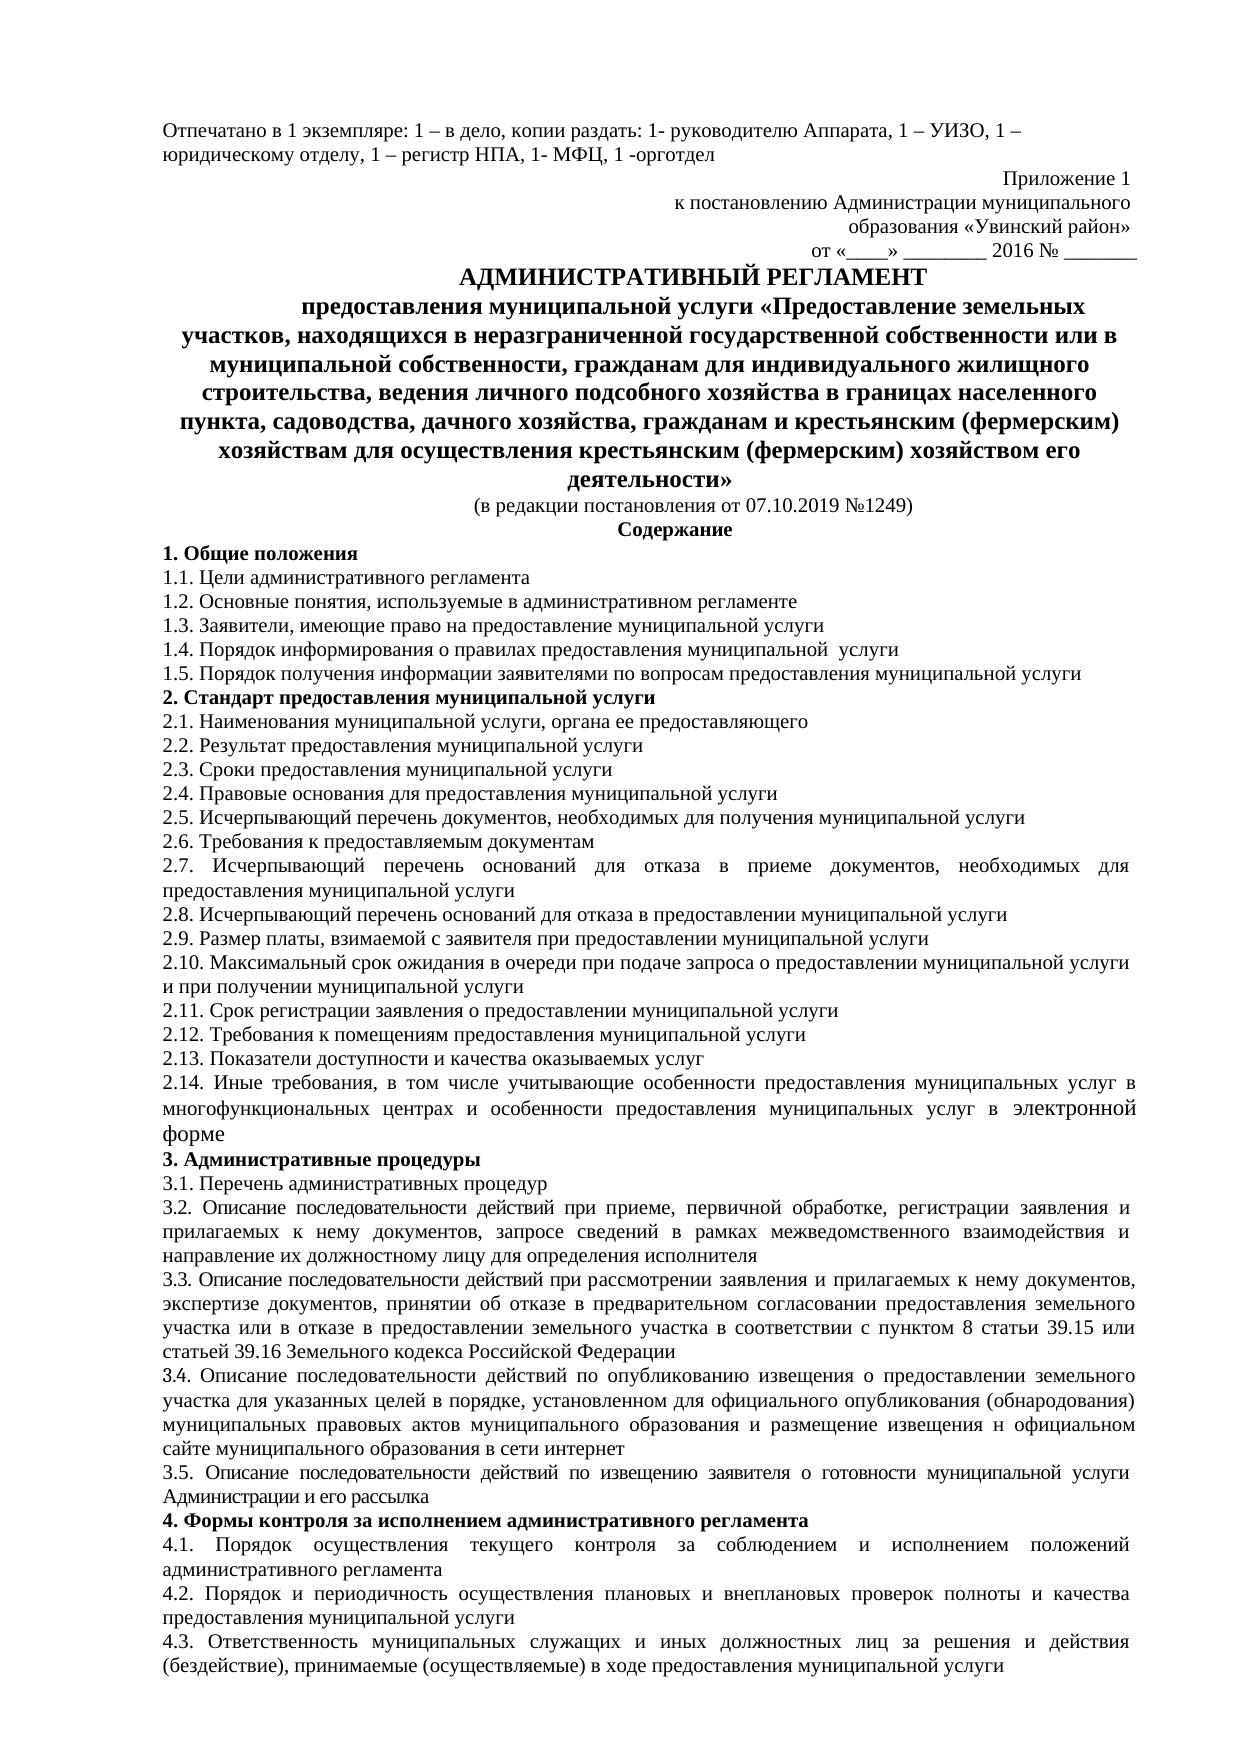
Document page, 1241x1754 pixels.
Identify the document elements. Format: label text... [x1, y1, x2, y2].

subtitle 2.14. Иные требования, в том числе учитывающие особенности предоставления муниципальных услуг в многофункциональных центрах и особенности предоставления муниципальных услуг в электронной форме [162, 1070, 1137, 1147]
text 3.5. Описание последовательности действий по извещению заявителя о готовности муниципальной услуги Администрации и его рассылка [162, 1460, 1131, 1508]
text 3. Административные процедуры [162, 1147, 1131, 1171]
text 2. Стандарт предоставления муниципальной услуги [162, 685, 1131, 709]
text 3.1. Перечень административных процедур [162, 1171, 1131, 1195]
text 2.12. Требования к помещениям предоставления муниципальной услуги [162, 1022, 1131, 1046]
text 2.4. Правовые основания для предоставления муниципальной услуги [162, 781, 1131, 805]
text 4.2. Порядок и периодичность осуществления плановых и внеплановых проверок полноты и качества предоставления муниципальной услуги [162, 1581, 1131, 1629]
text 4.1. Порядок осуществления текущего контроля за соблюдением и исполнением положений административного регламента [162, 1532, 1131, 1581]
subtitle 3.4. Описание последовательности действий по опубликованию извещения о предоставлении земельного участка для указанных целей в порядке, установленном для официального опубликования (обнародования) муниципальных правовых актов муниципального образования и размещение извещения н официальном сайте муниципального образования в сети интернет [162, 1363, 1137, 1460]
text 2.1. Наименования муниципальной услуги, органа ее предоставляющего [162, 709, 1131, 733]
text 2.3. Сроки предоставления муниципальной услуги [162, 757, 1131, 781]
text 4. Формы контроля за исполнением административного регламента [162, 1508, 1131, 1532]
text Отпечатано в 1 экземпляре: 1 – в дело, копии раздать: 1- руководителю Аппарата, 1 – УИЗО, 1 – юридическому отделу, 1 – регистр НПА, 1- МФЦ, 1 -орготдел [162, 118, 1137, 166]
text 2.9. Размер платы, взимаемой с заявителя при предоставлении муниципальной услуги [162, 926, 1131, 950]
text 1.1. Цели административного регламента [162, 565, 1131, 589]
text 2.10. Максимальный срок ожидания в очереди при подаче запроса о предоставлении муниципальной услуги и при получении муниципальной услуги [162, 950, 1131, 998]
subtitle 3.3. Описание последовательности действий при рассмотрении заявления и прилагаемых к нему документов, экспертизе документов, принятии об отказе в предварительном согласовании предоставления земельного участка или в отказе в предоставлении земельного участка в соответствии с пунктом 8 статьи 39.15 или статьей 39.16 Земельного кодекса Российской Федерации [162, 1267, 1137, 1363]
text 2.11. Срок регистрации заявления о предоставлении муниципальной услуги [162, 998, 1131, 1022]
text Приложение 1 [162, 166, 1131, 190]
text 1.2. Основные понятия, используемые в административном регламенте [162, 589, 1131, 613]
text образования «Увинский район» [162, 214, 1131, 238]
text 1.4. Порядок информирования о правилах предоставления муниципальной услуги [162, 637, 1131, 661]
text 2.7. Исчерпывающий перечень оснований для отказа в приеме документов, необходимых для предоставления муниципальной услуги [162, 853, 1131, 902]
text 1.3. Заявители, имеющие право на предоставление муниципальной услуги [162, 613, 1131, 637]
text (в редакции постановления от 07.10.2019 №1249) [162, 492, 1137, 517]
text 4.3. Ответственность муниципальных служащих и иных должностных лиц за решения и действия (бездействие), принимаемые (осуществляемые) в ходе предоставления муниципальной услуги [162, 1629, 1131, 1677]
text предоставления муниципальной услуги «Предоставление земельных участков, находящихся в неразграниченной государственной собственности или в муниципальной собственности, гражданам для индивидуального жилищного строительства, ведения личного подсобного хозяйства в границах населенного пункта, садоводства, дачного хозяйства, гражданам и крестьянским (фермерским) хозяйствам для осуществления крестьянским (фермерским) хозяйством его деятельности» [162, 291, 1137, 492]
title от «____» ________ 2016 № _______ [310, 238, 1137, 262]
text Содержание [162, 517, 1131, 541]
text 2.13. Показатели доступности и качества оказываемых услуг [162, 1046, 1131, 1070]
text 3.2. Описание последовательности действий при приеме, первичной обработке, регистрации заявления и прилагаемых к нему документов, запросе сведений в рамках межведомственного взаимодействия и направление их должностному лицу для определения исполнителя [162, 1195, 1131, 1267]
text к постановлению Администрации муниципального [162, 190, 1131, 214]
text 2.8. Исчерпывающий перечень оснований для отказа в предоставлении муниципальной услуги [162, 902, 1131, 926]
text 2.5. Исчерпывающий перечень документов, необходимых для получения муниципальной услуги [162, 805, 1131, 829]
text 2.6. Требования к предоставляемым документам [162, 829, 1131, 853]
text 1.5. Порядок получения информации заявителями по вопросам предоставления муниципальной услуги [162, 661, 1131, 685]
text 1. Общие положения [162, 541, 1131, 565]
text АДМИНИСТРАТИВНЫЙ РЕГЛАМЕНТ [162, 262, 1137, 291]
text 2.2. Результат предоставления муниципальной услуги [162, 733, 1131, 757]
